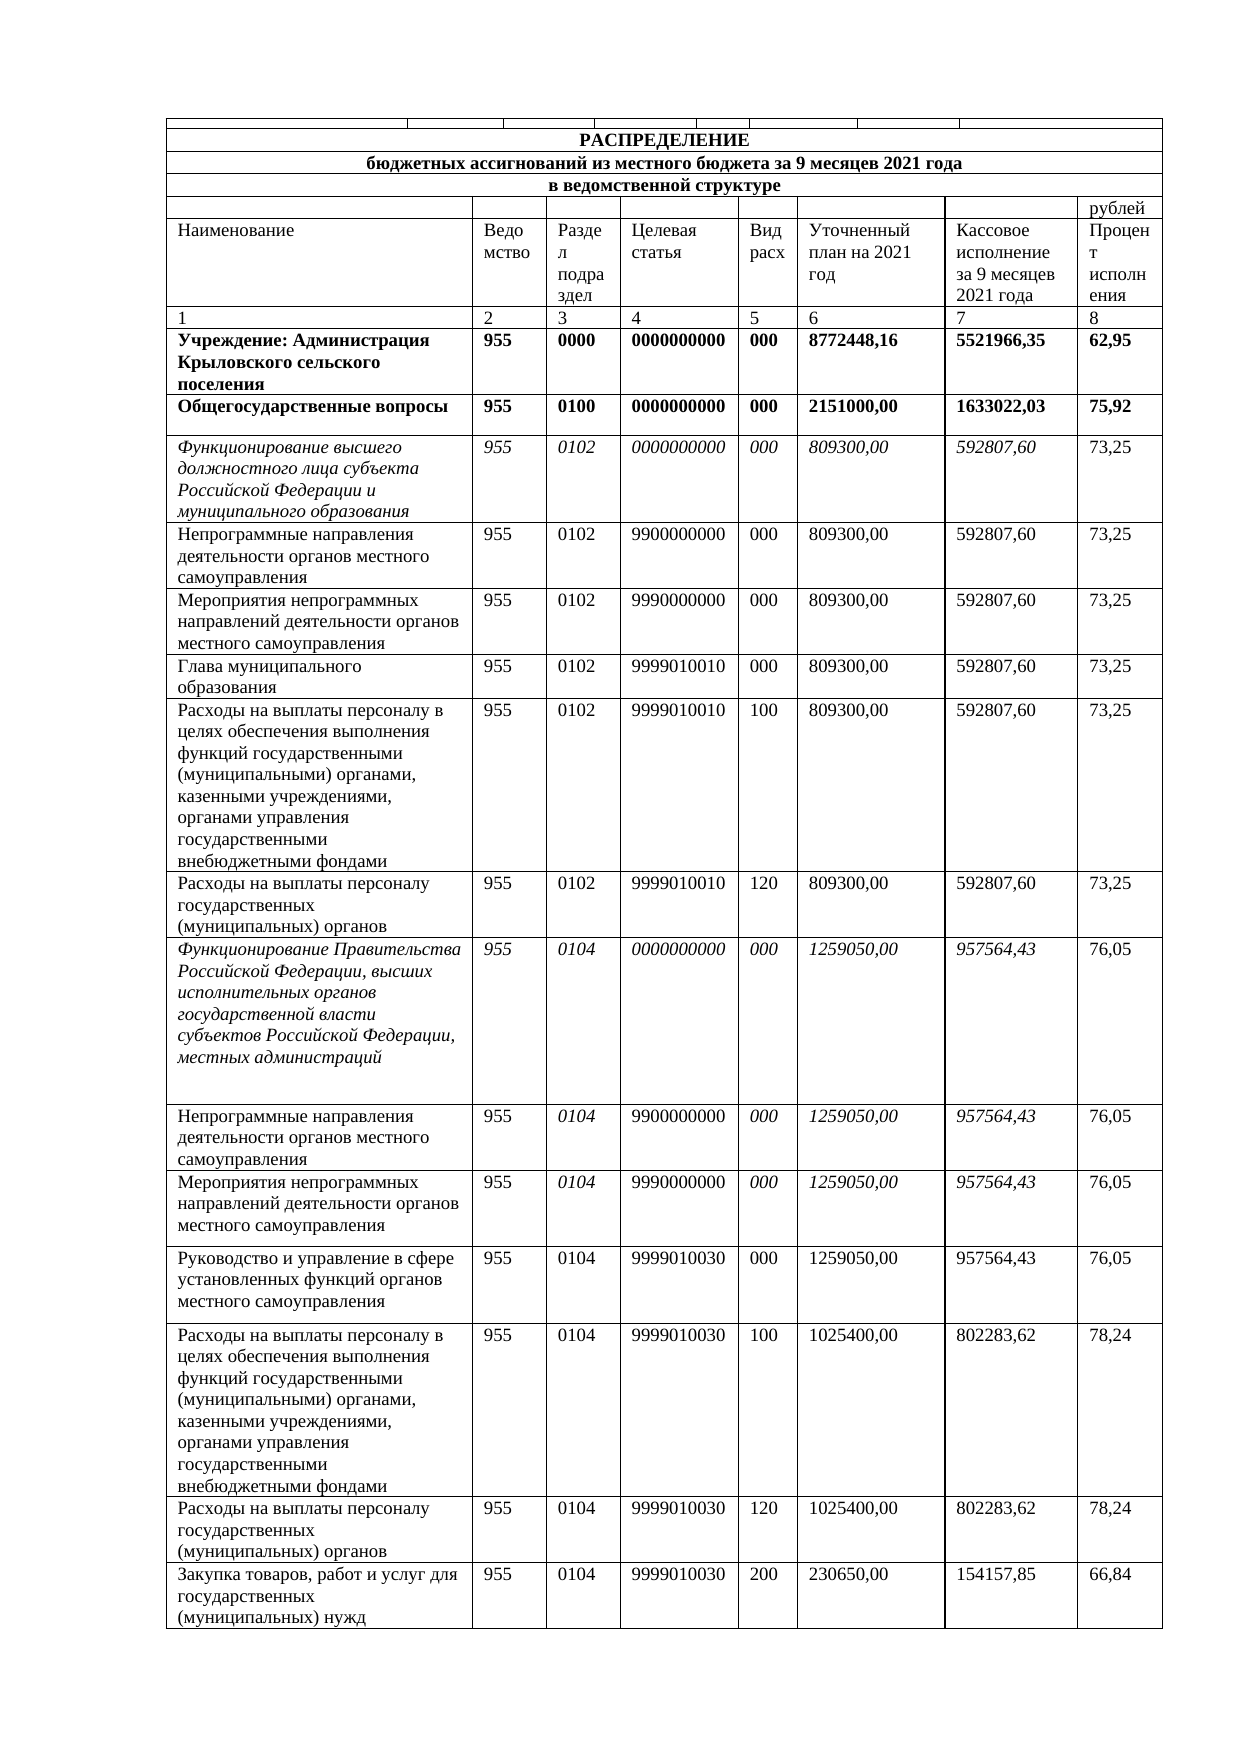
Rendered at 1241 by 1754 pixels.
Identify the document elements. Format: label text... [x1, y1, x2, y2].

table_cell 000 [739, 1105, 797, 1169]
table_cell [697, 119, 749, 128]
table_cell 955 [473, 1563, 546, 1628]
table_cell 000 [739, 436, 797, 522]
table_cell 9999010030 [621, 1247, 738, 1323]
table_cell 0102 [547, 872, 620, 937]
table_cell [798, 197, 944, 218]
table_cell 1025400,00 [798, 1324, 944, 1496]
table_cell 3 [547, 307, 620, 328]
table_cell 2151000,00 [798, 395, 944, 435]
table_cell [621, 197, 738, 218]
table_cell 75,92 [1078, 395, 1162, 435]
table_cell 809300,00 [798, 699, 944, 871]
table_cell 154157,85 [946, 1563, 1077, 1628]
table_cell 9900000000 [621, 523, 738, 588]
table_cell 0100 [547, 395, 620, 435]
table_cell 73,25 [1078, 699, 1162, 871]
table_cell Непрограммные направления деятельности органов местного самоуправления [167, 523, 472, 588]
table_cell бюджетных ассигнований из местного бюджета за 9 месяцев 2021 года [167, 152, 1162, 173]
table_cell РАСПРЕДЕЛЕНИЕ [167, 129, 1162, 151]
table_cell 78,24 [1078, 1324, 1162, 1496]
table_cell 9990000000 [621, 1171, 738, 1246]
table_cell 592807,60 [946, 436, 1077, 522]
table_cell Функционирование высшего должностного лица субъекта Российской Федерации и муниципального образования [167, 436, 472, 522]
table_cell 73,25 [1078, 589, 1162, 653]
table_cell 955 [473, 938, 546, 1104]
table_cell 76,05 [1078, 938, 1162, 1104]
table_cell 0104 [547, 1247, 620, 1323]
table_cell Расходы на выплаты персоналу государственных (муниципальных) органов [167, 872, 472, 937]
table_cell 809300,00 [798, 523, 944, 588]
table_cell в ведомственной структуре [167, 174, 1162, 196]
table_cell 955 [473, 872, 546, 937]
table_cell 1 [167, 307, 472, 328]
table_cell 000 [739, 523, 797, 588]
table_cell 1259050,00 [798, 938, 944, 1104]
table_cell Расходы на выплаты персоналу в целях обеспечения выполнения функций государственными (муниципальными) органами, казенными учреждениями, органами управления государственными внебюджетными фондами [167, 1324, 472, 1496]
table_cell Кассовое исполнение за 9 месяцев 2021 года [946, 219, 1077, 306]
table_cell 955 [473, 329, 546, 394]
table_cell 000 [739, 1247, 797, 1323]
table_cell 9900000000 [621, 1105, 738, 1169]
table_cell Закупка товаров, работ и услуг для государственных (муниципальных) нужд [167, 1563, 472, 1628]
table_cell 2 [473, 307, 546, 328]
table_cell 1633022,03 [946, 395, 1077, 435]
table_cell Мероприятия непрограммных направлений деятельности органов местного самоуправления [167, 1171, 472, 1246]
table_cell 9999010030 [621, 1324, 738, 1496]
table_cell 955 [473, 1497, 546, 1562]
table_cell Ведомство [473, 219, 546, 306]
table_cell 0104 [547, 1563, 620, 1628]
table_cell 802283,62 [946, 1497, 1077, 1562]
table_cell 592807,60 [946, 655, 1077, 698]
table_cell 955 [473, 1105, 546, 1169]
table_cell 000 [739, 1171, 797, 1246]
table_cell 0000000000 [621, 436, 738, 522]
table_cell Мероприятия непрограммных направлений деятельности органов местного самоуправления [167, 589, 472, 653]
table_cell 73,25 [1078, 872, 1162, 937]
table_cell 592807,60 [946, 872, 1077, 937]
table_cell 1259050,00 [798, 1171, 944, 1246]
table_cell [739, 197, 797, 218]
table_cell 957564,43 [946, 1247, 1077, 1323]
table_cell [595, 119, 696, 128]
table_cell 1259050,00 [798, 1247, 944, 1323]
table_cell 8772448,16 [798, 329, 944, 394]
table_cell 809300,00 [798, 655, 944, 698]
table_cell 592807,60 [946, 699, 1077, 871]
table_cell 000 [739, 589, 797, 653]
table_cell 0102 [547, 655, 620, 698]
table_cell 0104 [547, 1324, 620, 1496]
table_cell 0102 [547, 436, 620, 522]
table_cell Непрограммные направления деятельности органов местного самоуправления [167, 1105, 472, 1169]
table_cell 100 [739, 1324, 797, 1496]
table_cell 78,24 [1078, 1497, 1162, 1562]
table_cell 957564,43 [946, 1105, 1077, 1169]
table_cell 592807,60 [946, 589, 1077, 653]
table_cell 120 [739, 1497, 797, 1562]
table_cell 73,25 [1078, 523, 1162, 588]
table_cell 955 [473, 1324, 546, 1496]
table_cell 120 [739, 872, 797, 937]
table_cell 0104 [547, 1497, 620, 1562]
table_cell 0102 [547, 589, 620, 653]
table_cell 0104 [547, 1105, 620, 1169]
table_cell [408, 119, 503, 128]
table_cell 955 [473, 589, 546, 653]
table_cell [750, 119, 857, 128]
table_cell 0102 [547, 699, 620, 871]
table_cell 100 [739, 699, 797, 871]
table_cell 0000 [547, 329, 620, 394]
table_cell 5 [739, 307, 797, 328]
table_cell Функционирование Правительства Российской Федерации, высших исполнительных органов государственной власти субъектов Российской Федерации, местных администраций [167, 938, 472, 1104]
table_cell 000 [739, 395, 797, 435]
table_cell [960, 119, 1162, 128]
table_cell 62,95 [1078, 329, 1162, 394]
table_cell 000 [739, 938, 797, 1104]
table_cell [473, 197, 546, 218]
table_cell Расходы на выплаты персоналу в целях обеспечения выполнения функций государственными (муниципальными) органами, казенными учреждениями, органами управления государственными внебюджетными фондами [167, 699, 472, 871]
table_cell 9999010010 [621, 872, 738, 937]
table_cell 73,25 [1078, 436, 1162, 522]
table_cell 955 [473, 1247, 546, 1323]
table_cell 9990000000 [621, 589, 738, 653]
table_cell 802283,62 [946, 1324, 1077, 1496]
table_cell 957564,43 [946, 1171, 1077, 1246]
table_cell 66,84 [1078, 1563, 1162, 1628]
table_cell Учреждение: Администрация Крыловского сельского поселения [167, 329, 472, 394]
table_cell 76,05 [1078, 1105, 1162, 1169]
table_cell 230650,00 [798, 1563, 944, 1628]
table_cell 9999010030 [621, 1497, 738, 1562]
table_cell 592807,60 [946, 523, 1077, 588]
table_cell [858, 119, 959, 128]
table_cell 9999010010 [621, 655, 738, 698]
table_cell 955 [473, 699, 546, 871]
table_cell 0104 [547, 938, 620, 1104]
table_cell Раздел подраздел [547, 219, 620, 306]
table_cell 809300,00 [798, 436, 944, 522]
table_cell [504, 119, 594, 128]
table_cell [167, 197, 472, 218]
table_cell 4 [621, 307, 738, 328]
table_cell 000 [739, 329, 797, 394]
table_cell 9999010030 [621, 1563, 738, 1628]
table_cell 955 [473, 1171, 546, 1246]
table_cell Общегосударственные вопросы [167, 395, 472, 435]
table_cell 000 [739, 655, 797, 698]
table_cell 5521966,35 [946, 329, 1077, 394]
table_cell 955 [473, 436, 546, 522]
table_cell 9999010010 [621, 699, 738, 871]
table_cell [946, 197, 1077, 218]
table_cell Вид расх [739, 219, 797, 306]
table_cell 76,05 [1078, 1171, 1162, 1246]
table_cell 0102 [547, 523, 620, 588]
table_cell 0104 [547, 1171, 620, 1246]
table_cell рублей [1078, 197, 1162, 218]
table_cell Наименование [167, 219, 472, 306]
table_cell Процент исполнения [1078, 219, 1162, 306]
table_cell Целевая статья [621, 219, 738, 306]
table_cell 7 [946, 307, 1077, 328]
table_cell 809300,00 [798, 872, 944, 937]
table_cell Глава муниципального образования [167, 655, 472, 698]
table_cell 955 [473, 655, 546, 698]
table_cell 1259050,00 [798, 1105, 944, 1169]
table_cell 0000000000 [621, 938, 738, 1104]
table_cell 957564,43 [946, 938, 1077, 1104]
table_cell 6 [798, 307, 944, 328]
table_cell Расходы на выплаты персоналу государственных (муниципальных) органов [167, 1497, 472, 1562]
table_cell [167, 119, 407, 128]
table_cell 0000000000 [621, 395, 738, 435]
table_cell Руководство и управление в сфере установленных функций органов местного самоуправления [167, 1247, 472, 1323]
table_cell 73,25 [1078, 655, 1162, 698]
table_cell [547, 197, 620, 218]
table_cell 0000000000 [621, 329, 738, 394]
table_cell 955 [473, 523, 546, 588]
table_cell 809300,00 [798, 589, 944, 653]
table_cell 955 [473, 395, 546, 435]
table_cell 200 [739, 1563, 797, 1628]
table_cell 76,05 [1078, 1247, 1162, 1323]
table_cell 1025400,00 [798, 1497, 944, 1562]
table_cell 8 [1078, 307, 1162, 328]
table_cell Уточненный план на 2021 год [798, 219, 944, 306]
